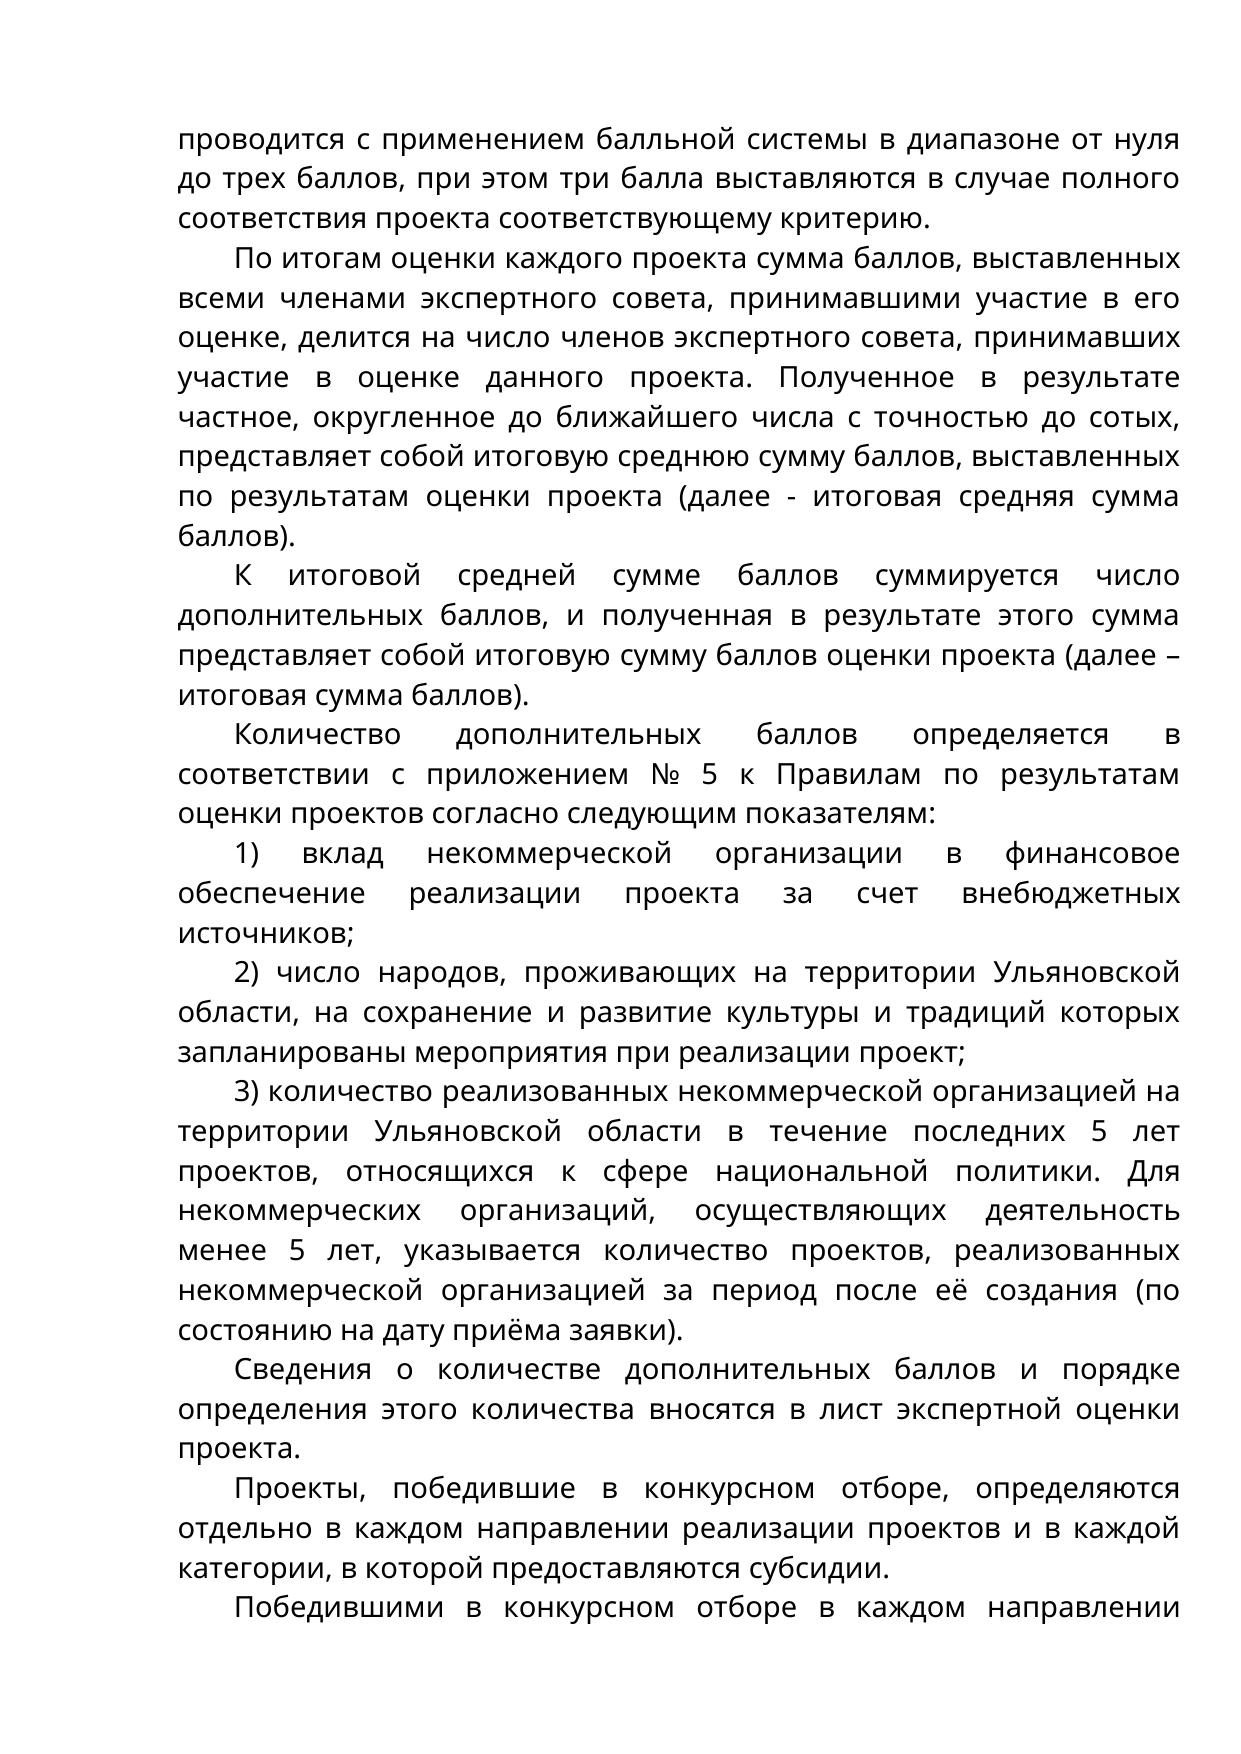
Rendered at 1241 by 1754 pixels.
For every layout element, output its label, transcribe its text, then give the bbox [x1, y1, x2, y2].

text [177, 118, 1181, 237]
text По итогам оценки каждого проекта сумма баллов, выставленных всеми членами экспертного совета, принимавшими участие в его оценке, делится на число членов экспертного совета, принимавших участие в оценке данного проекта. Полученное в результате частное, округленное до ближайшего числа с точностью до сотых, представляет собой итоговую среднюю сумму баллов, выставленных по результатам оценки проекта (далее - итоговая средняя сумма баллов). [177, 237, 1181, 555]
text 1) вклад некоммерческой организации в финансовое обеспечение реализации проекта за счет внебюджетных источников; [177, 832, 1181, 952]
text 2) число народов, проживающих на территории Ульяновской области, на сохранение и развитие культуры и традиций которых запланированы мероприятия при реализации проект; [177, 952, 1181, 1071]
text 3) количество реализованных некоммерческой организацией на территории Ульяновской области в течение последних 5 лет проектов, относящихся к сфере национальной политики. Для некоммерческих организаций, осуществляющих деятельность менее 5 лет, указывается количество проектов, реализованных некоммерческой организацией за период после её создания (по состоянию на дату приёма заявки). [177, 1071, 1181, 1348]
text Сведения о количестве дополнительных баллов и порядке определения этого количества вносятся в лист экспертной оценки проекта. [177, 1348, 1181, 1467]
text Проекты, победившие в конкурсном отборе, определяются отдельно в каждом направлении реализации проектов и в каждой категории, в которой предоставляются субсидии. [177, 1467, 1181, 1587]
text К итоговой средней сумме баллов суммируется число дополнительных баллов, и полученная в результате этого сумма представляет собой итоговую сумму баллов оценки проекта (далее – итоговая сумма баллов). [177, 555, 1181, 713]
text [177, 1587, 1181, 1626]
text Количество дополнительных баллов определяется в соответствии с приложением № 5 к Правилам по результатам оценки проектов согласно следующим показателям: [177, 713, 1181, 832]
